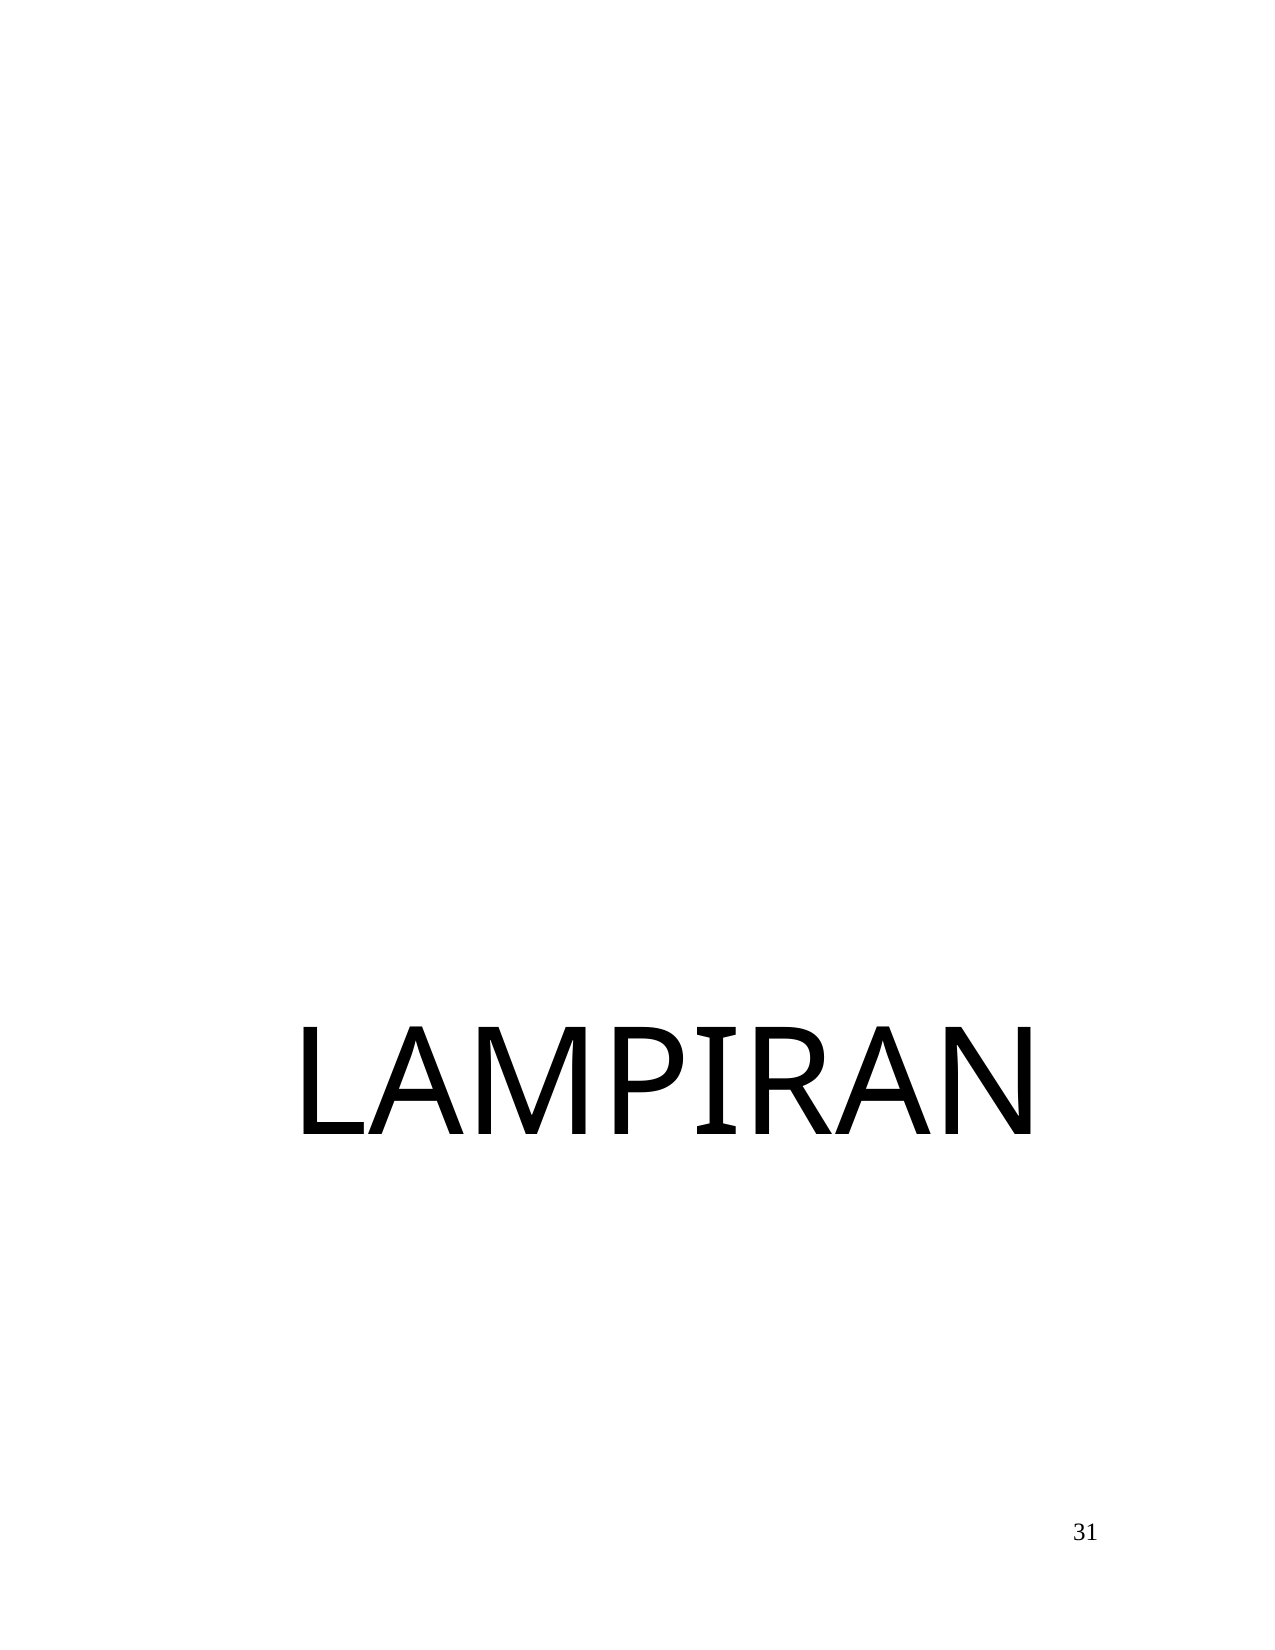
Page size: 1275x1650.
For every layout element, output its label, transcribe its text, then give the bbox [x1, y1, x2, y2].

text LAMPIRAN [236, 974, 1098, 1178]
